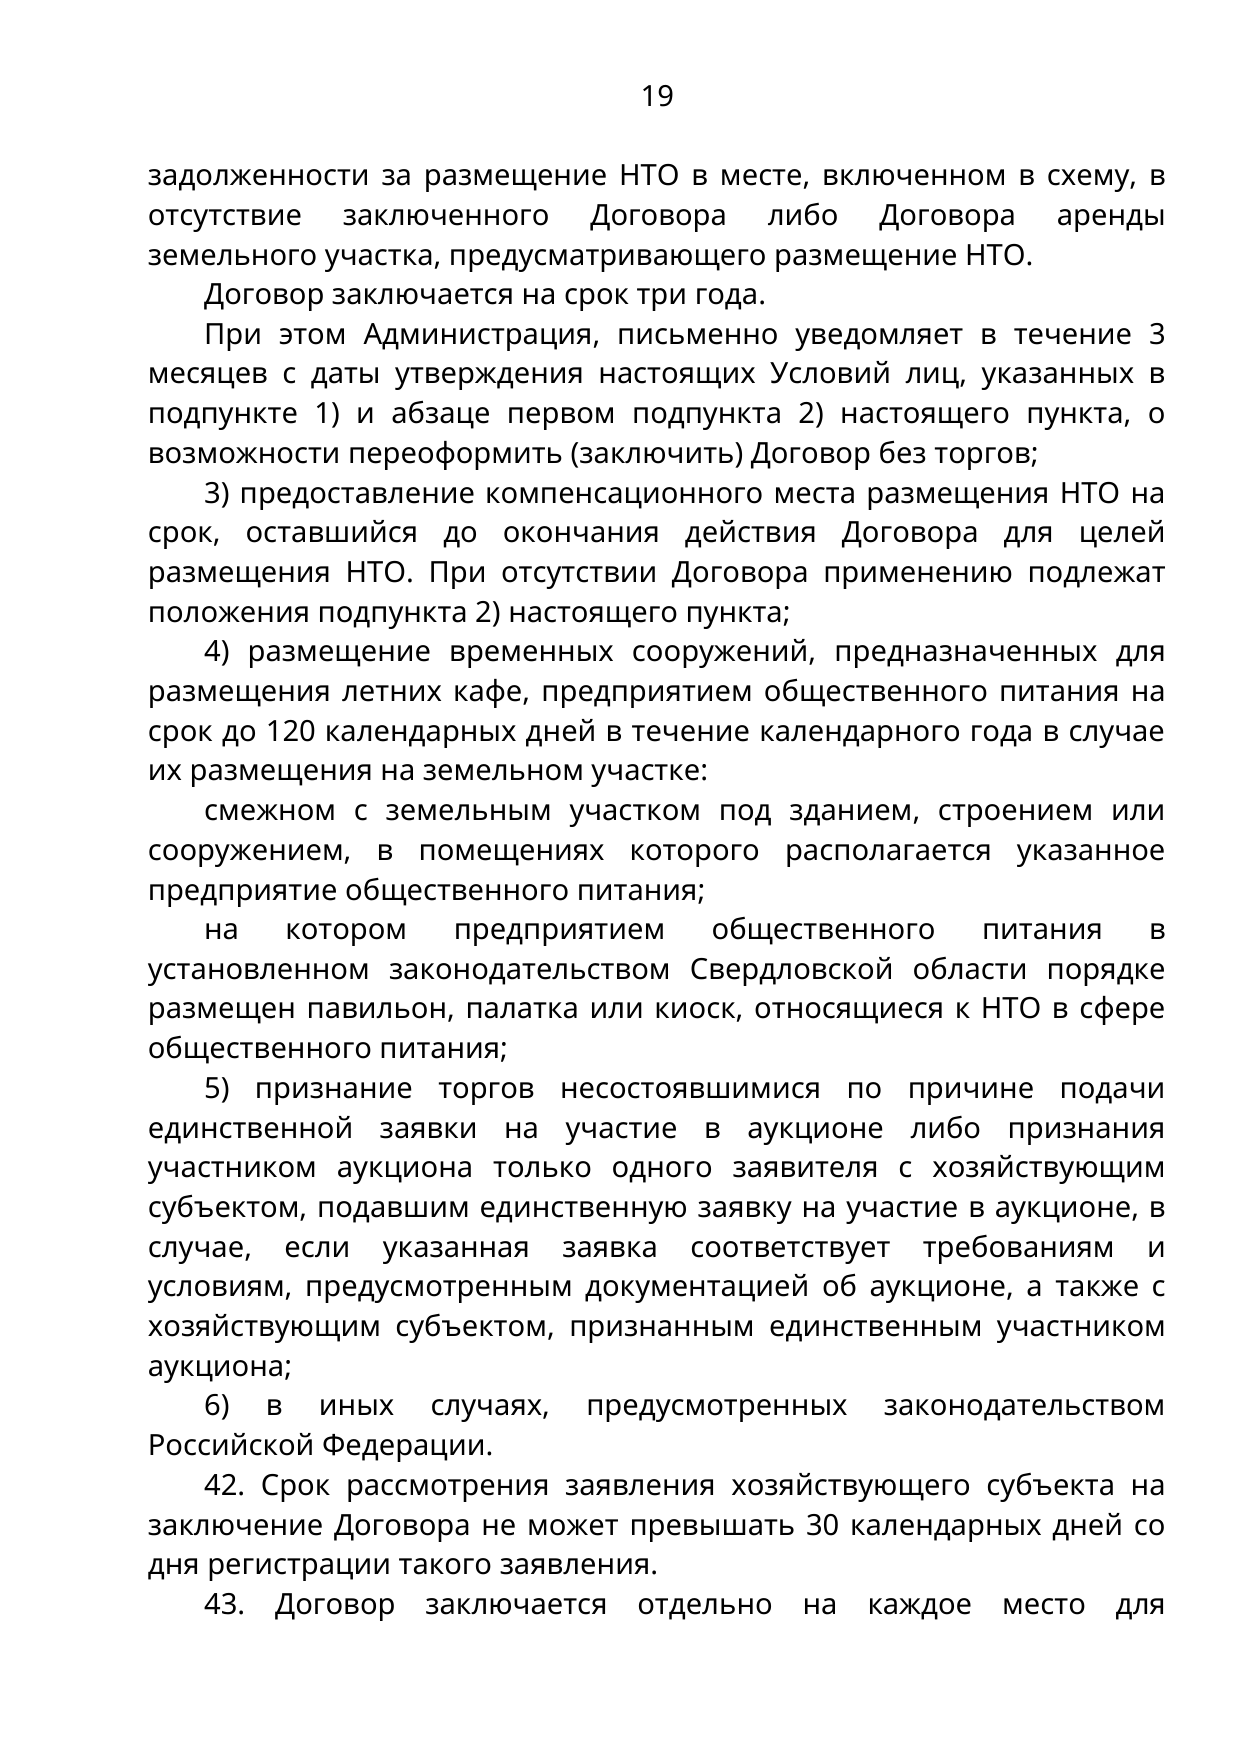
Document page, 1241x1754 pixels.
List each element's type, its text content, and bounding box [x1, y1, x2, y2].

text 43. Договор заключается отдельно на каждое место для размещения НТО, указанное в заявлении и предусмотренное Схемой. [148, 1583, 1166, 1623]
text При этом Администрация, письменно уведомляет в течение 3 месяцев с даты утверждения настоящих Условий лиц, указанных в подпункте 1) и абзаце первом подпункта 2) настоящего пункта, о возможности переоформить (заключить) Договор без торгов; [148, 313, 1166, 472]
text 42. Срок рассмотрения заявления хозяйствующего субъекта на заключение Договора не может превышать 30 календарных дней со дня регистрации такого заявления. [148, 1464, 1166, 1583]
text 5) признание торгов несостоявшимися по причине подачи единственной заявки на участие в аукционе либо признания участником аукциона только одного заявителя с хозяйствующим субъектом, подавшим единственную заявку на участие в аукционе, в случае, если указанная заявка соответствует требованиям и условиям, предусмотренным документацией об аукционе, а также с хозяйствующим субъектом, признанным единственным участником аукциона; [148, 1067, 1166, 1385]
text 3) предоставление компенсационного места размещения НТО на срок, оставшийся до окончания действия Договора для целей размещения НТО. При отсутствии Договора применению подлежат положения подпункта 2) настоящего пункта; [148, 472, 1166, 631]
text 4) размещение временных сооружений, предназначенных для размещения летних кафе, предприятием общественного питания на срок до 120 календарных дней в течение календарного года в случае их размещения на земельном участке: [148, 631, 1166, 789]
text на котором предприятием общественного питания в установленном законодательством Свердловской области порядке размещен павильон, палатка или киоск, относящиеся к НТО в сфере общественного питания; [148, 908, 1166, 1067]
text Договор заключается на срок три года. [148, 273, 1166, 313]
text 6) в иных случаях, предусмотренных законодательством Российской Федерации. [148, 1385, 1166, 1464]
text смежном с земельным участком под зданием, строением или сооружением, в помещениях которого располагается указанное предприятие общественного питания; [148, 789, 1166, 908]
